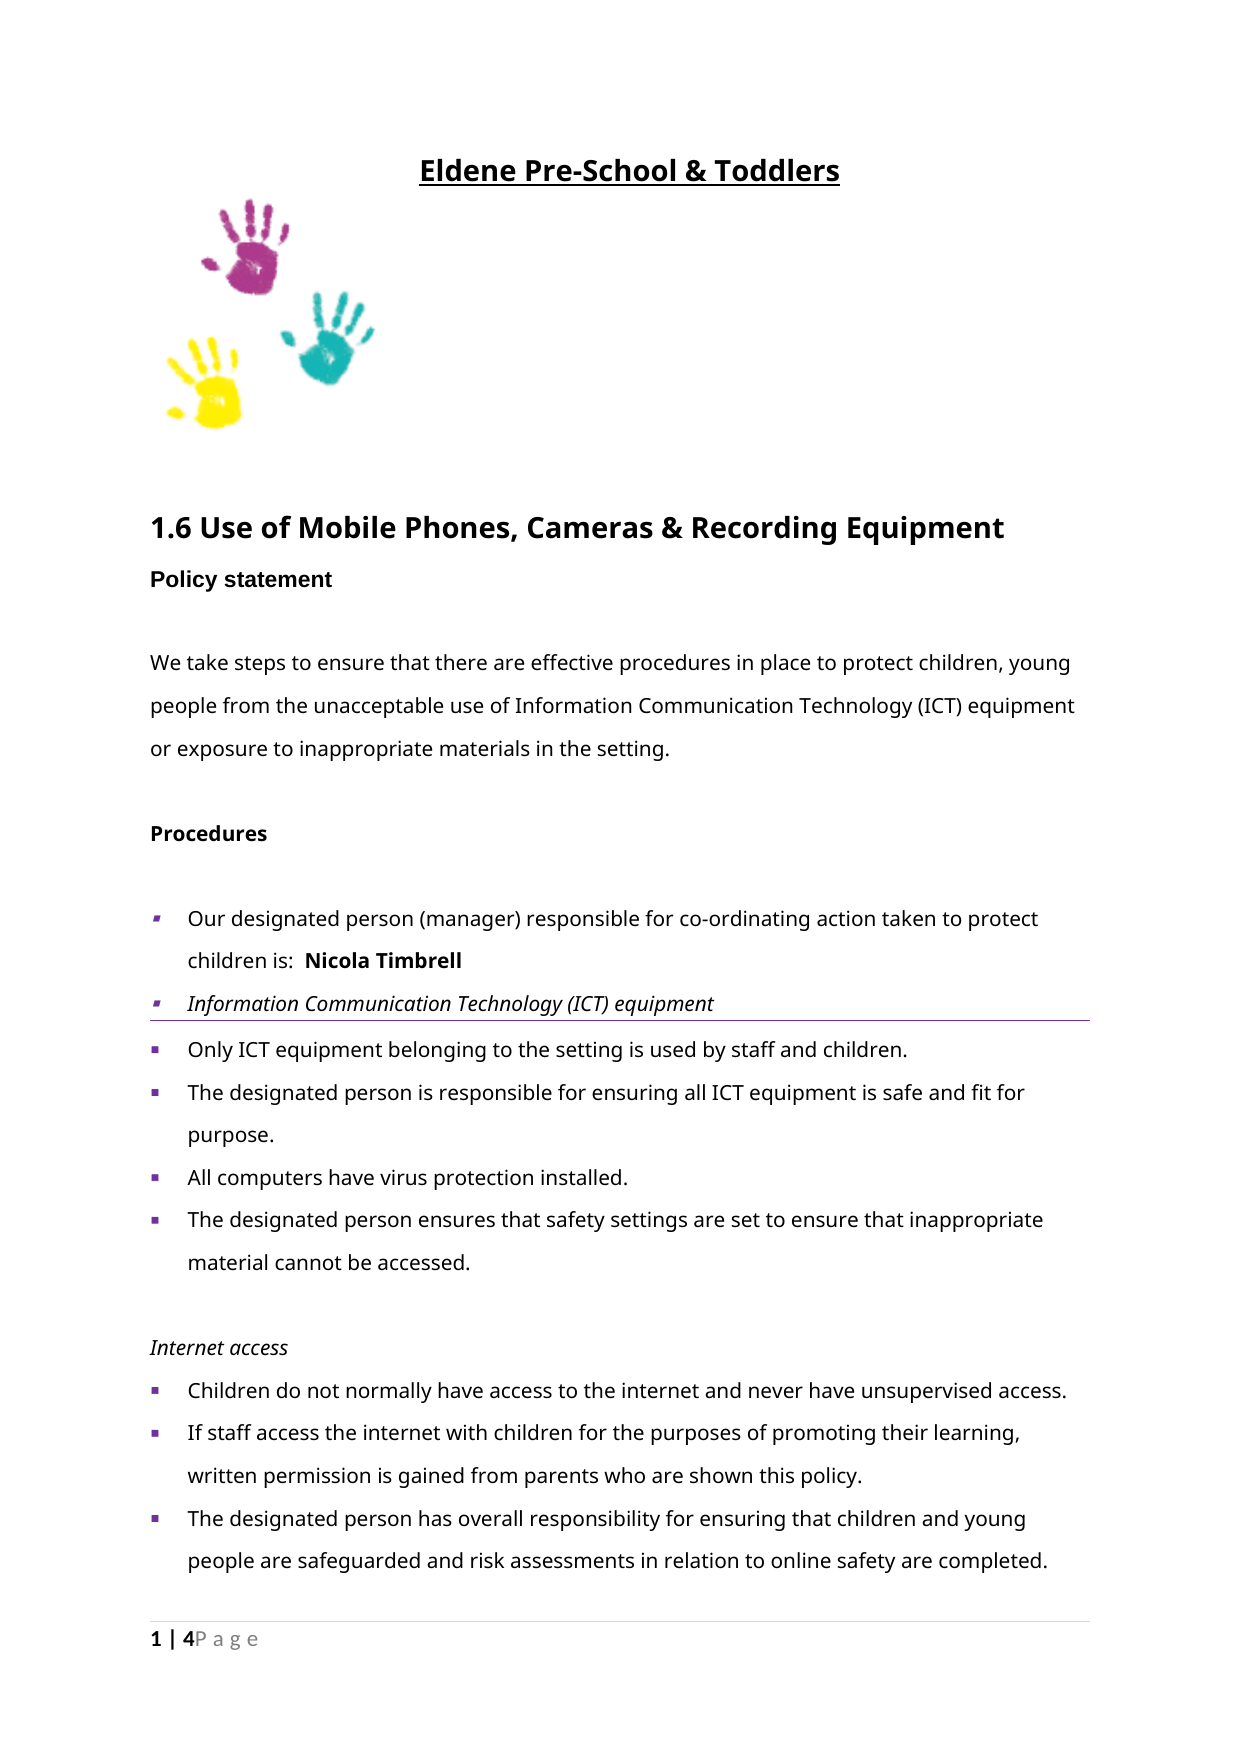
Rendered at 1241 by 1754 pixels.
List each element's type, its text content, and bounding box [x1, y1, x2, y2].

list Only ICT equipment belonging to the setting is used by staff and children. [150, 1035, 1090, 1063]
text Policy statement [150, 566, 1090, 593]
list If staff access the internet with children for the purposes of promoting their learning, written permission is gained from parents who are shown this policy. [150, 1418, 1090, 1489]
list The designated person is responsible for ensuring all ICT equipment is safe and fit for purpose. [150, 1078, 1090, 1149]
list Children do not normally have access to the internet and never have unsupervised access. [150, 1376, 1090, 1404]
list Our designated person (manager) responsible for co-ordinating action taken to protect children is: Nicola Timbrell [150, 904, 1090, 975]
text Procedures [150, 819, 1090, 847]
list The designated person ensures that safety settings are set to ensure that inappropriate material cannot be accessed. [150, 1205, 1090, 1276]
list The designated person has overall responsibility for ensuring that children and young people are safeguarded and risk assessments in relation to online safety are completed. [150, 1504, 1090, 1575]
text Internet access [150, 1333, 1090, 1362]
text 1.6 Use of Mobile Phones, Cameras & Recording Equipment [150, 507, 1090, 547]
text We take steps to ensure that there are effective procedures in place to protect children, young people from the unacceptable use of Information Communication Technology (ICT) equipment or exposure to inappropriate materials in the setting. [150, 648, 1090, 762]
text Eldene Pre-School & Toddlers [150, 150, 1090, 190]
list Information Communication Technology (ICT) equipment [150, 989, 1090, 1020]
list All computers have virus protection installed. [150, 1163, 1090, 1191]
